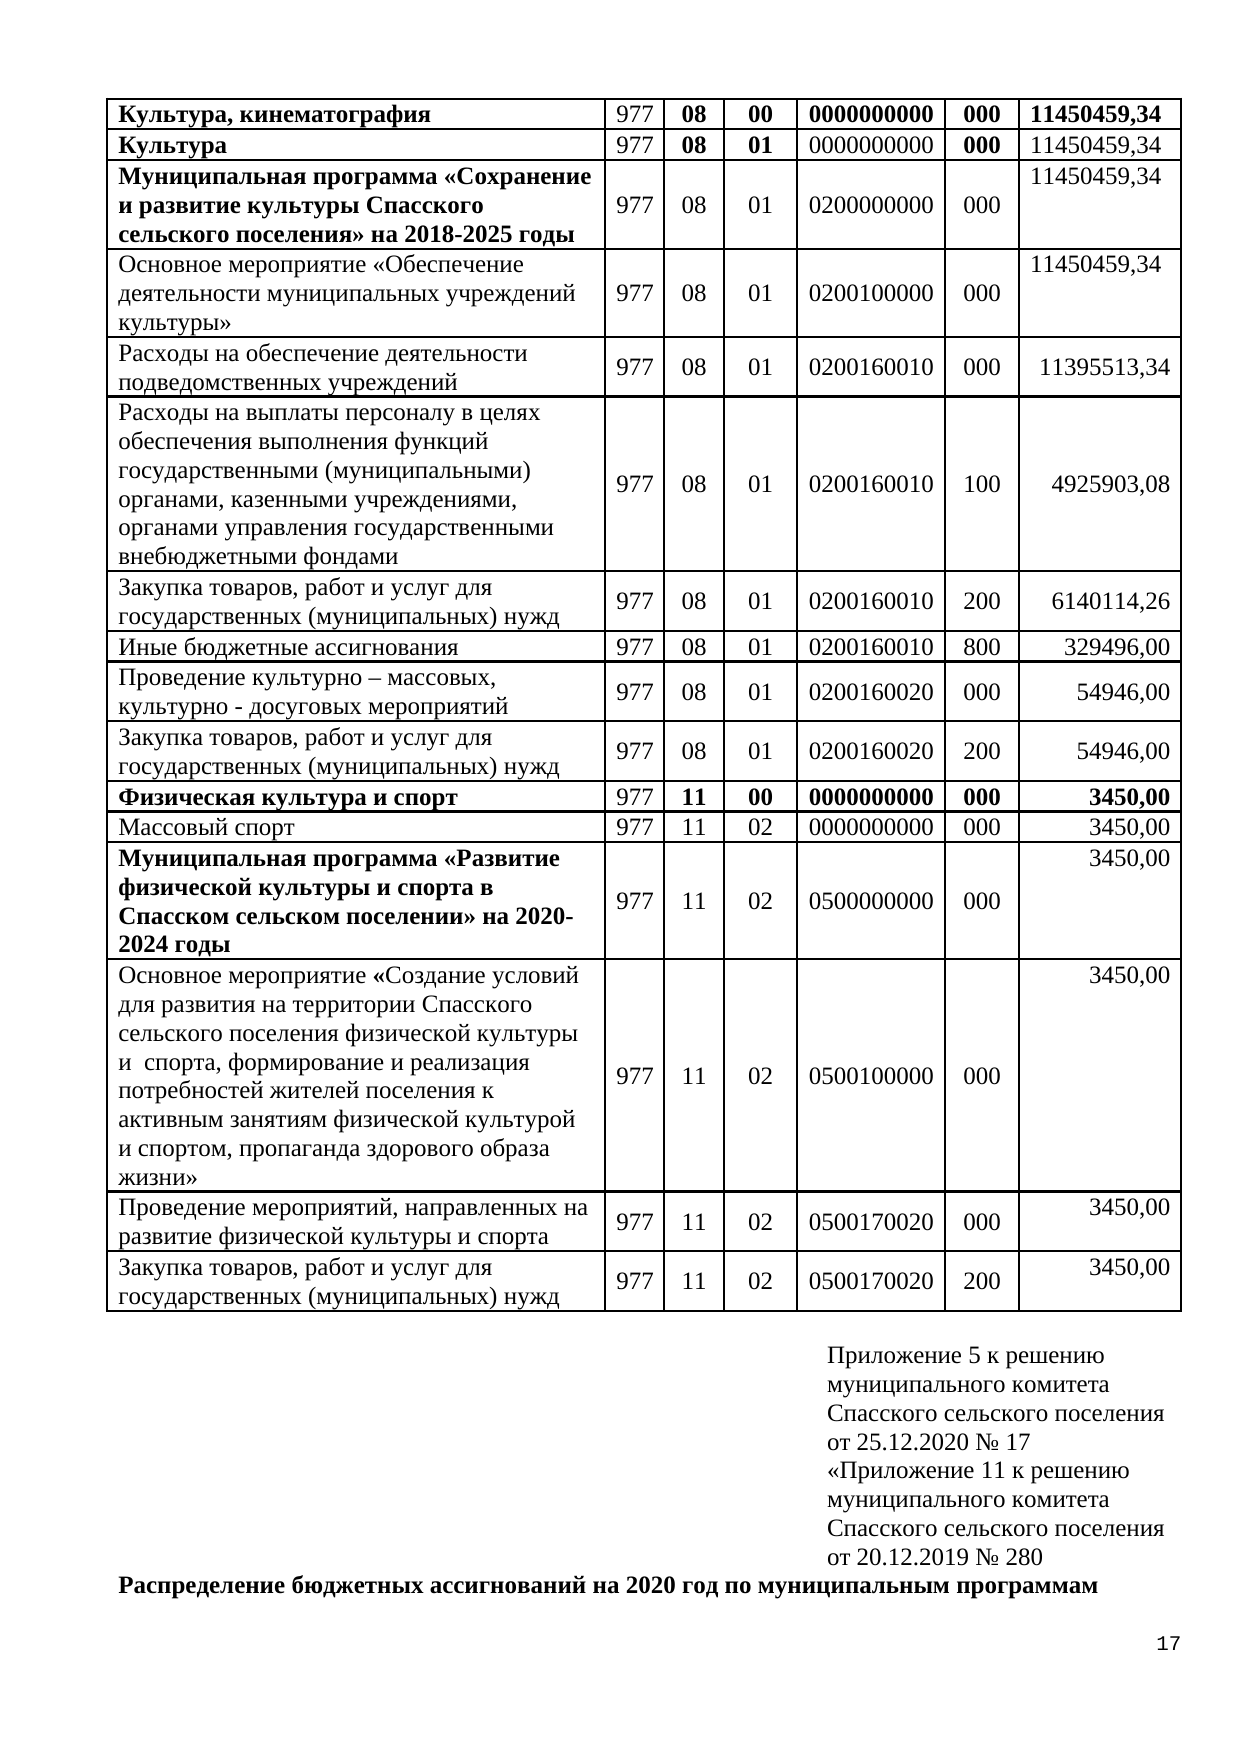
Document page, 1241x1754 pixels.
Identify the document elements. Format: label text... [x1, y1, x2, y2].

table_cell 08 [665, 398, 723, 570]
table_cell 000 [946, 813, 1018, 841]
table_cell 08 [665, 572, 723, 629]
table_cell Основное мероприятие «Обеспечение деятельности муниципальных учреждений культуры» [108, 250, 604, 336]
table_cell 3450,00 [1020, 1252, 1180, 1309]
table_cell 11 [665, 782, 723, 810]
table_cell 3450,00 [1020, 843, 1180, 958]
table_cell 11450459,34 [1020, 100, 1180, 128]
table_cell 0500170020 [798, 1193, 944, 1250]
table_cell 02 [725, 813, 796, 841]
table_cell 977 [606, 572, 663, 629]
table_cell 08 [665, 250, 723, 336]
table_cell 977 [606, 1193, 663, 1250]
table_cell 3450,00 [1020, 782, 1180, 810]
table_cell 3450,00 [1020, 813, 1180, 841]
table_cell 0500100000 [798, 960, 944, 1190]
table_cell 0200160010 [798, 338, 944, 395]
table_cell 977 [606, 632, 663, 660]
table_cell 08 [665, 632, 723, 660]
table_cell 000 [946, 843, 1018, 958]
table_cell 977 [606, 161, 663, 247]
table_cell 0200160010 [798, 398, 944, 570]
table_cell 01 [725, 722, 796, 779]
table_cell 11 [665, 843, 723, 958]
text муниципального комитета [827, 1484, 1181, 1513]
table_cell 977 [606, 100, 663, 128]
table_cell 08 [665, 130, 723, 159]
table_cell Муниципальная программа «Развитие физической культуры и спорта в Спасском сельском поселении» на 2020-2024 годы [108, 843, 604, 958]
table_cell 02 [725, 1193, 796, 1250]
text «Приложение 11 к решению [827, 1455, 1181, 1484]
table_cell 01 [725, 572, 796, 629]
table_cell 0500170020 [798, 1252, 944, 1309]
table_cell 08 [665, 100, 723, 128]
table_cell 800 [946, 632, 1018, 660]
table_cell Иные бюджетные ассигнования [108, 632, 604, 660]
table_cell 01 [725, 161, 796, 247]
table_cell Закупка товаров, работ и услуг для государственных (муниципальных) нужд [108, 572, 604, 629]
table_cell 0200160020 [798, 722, 944, 779]
table_cell 01 [725, 632, 796, 660]
table_cell 000 [946, 130, 1018, 159]
table_cell Закупка товаров, работ и услуг для государственных (муниципальных) нужд [108, 1252, 604, 1309]
table_cell 4925903,08 [1020, 398, 1180, 570]
table_cell 11450459,34 [1020, 250, 1180, 336]
table_cell 977 [606, 663, 663, 720]
table_cell 0200000000 [798, 161, 944, 247]
table_cell 11 [665, 960, 723, 1190]
table_cell 977 [606, 843, 663, 958]
table_cell 0500000000 [798, 843, 944, 958]
table_cell 3450,00 [1020, 960, 1180, 1190]
table_cell 000 [946, 250, 1018, 336]
table_cell 000 [946, 663, 1018, 720]
table_cell 01 [725, 338, 796, 395]
table_cell Расходы на обеспечение деятельности подведомственных учреждений [108, 338, 604, 395]
table_cell 200 [946, 572, 1018, 629]
table_cell 000 [946, 782, 1018, 810]
table_cell 200 [946, 722, 1018, 779]
text Спасского сельского поселения [827, 1398, 1181, 1427]
table_cell 0200160010 [798, 632, 944, 660]
table_cell 02 [725, 1252, 796, 1309]
table_cell Муниципальная программа «Сохранение и развитие культуры Спасского сельского поселения» на 2018-2025 годы [108, 161, 604, 247]
table_cell 100 [946, 398, 1018, 570]
table_cell 977 [606, 813, 663, 841]
table_cell 01 [725, 398, 796, 570]
table_cell 02 [725, 843, 796, 958]
table_cell 000 [946, 161, 1018, 247]
table_cell 11450459,34 [1020, 130, 1180, 159]
table_cell 02 [725, 960, 796, 1190]
table_cell 11450459,34 [1020, 161, 1180, 247]
table_cell 6140114,26 [1020, 572, 1180, 629]
table_cell 0000000000 [798, 130, 944, 159]
table_cell 0200160010 [798, 572, 944, 629]
table_cell 00 [725, 782, 796, 810]
table_cell Основное мероприятие «Создание условий для развития на территории Спасского сельского поселения физической культуры и спорта, формирование и реализация потребностей жителей поселения к активным занятиям физической культурой и спортом, пропаганда здорового образа жизни» [108, 960, 604, 1190]
table_cell 977 [606, 250, 663, 336]
table_cell 0000000000 [798, 100, 944, 128]
table_cell 977 [606, 782, 663, 810]
table_cell 08 [665, 161, 723, 247]
table_cell 977 [606, 722, 663, 779]
table_cell 0200100000 [798, 250, 944, 336]
table_cell 000 [946, 1193, 1018, 1250]
table_cell 329496,00 [1020, 632, 1180, 660]
table_cell 11 [665, 1252, 723, 1309]
table_cell 200 [946, 1252, 1018, 1309]
table_cell 01 [725, 663, 796, 720]
table_cell 000 [946, 100, 1018, 128]
text Спасского сельского поселения [827, 1513, 1181, 1542]
table_cell Проведение культурно – массовых, культурно - досуговых мероприятий [108, 663, 604, 720]
text Приложение 5 к решению муниципального комитета [827, 1340, 1181, 1398]
table_cell 08 [665, 663, 723, 720]
table_cell 11 [665, 813, 723, 841]
text Распределение бюджетных ассигнований на 2020 год по муниципальным программам [118, 1570, 1181, 1599]
table_cell 00 [725, 100, 796, 128]
table_cell 0000000000 [798, 813, 944, 841]
table_cell 08 [665, 338, 723, 395]
table_cell 977 [606, 398, 663, 570]
text от 20.12.2019 № 280 [827, 1542, 1181, 1570]
table_cell Массовый спорт [108, 813, 604, 841]
table_cell 977 [606, 130, 663, 159]
table_cell 11395513,34 [1020, 338, 1180, 395]
text от 25.12.2020 № 17 [827, 1427, 1181, 1455]
table_cell 0200160020 [798, 663, 944, 720]
table_cell 977 [606, 1252, 663, 1309]
table_cell 54946,00 [1020, 663, 1180, 720]
table_cell 977 [606, 338, 663, 395]
table_cell 01 [725, 130, 796, 159]
table_cell 08 [665, 722, 723, 779]
table_cell 977 [606, 960, 663, 1190]
table_cell Культура, кинематография [108, 100, 604, 128]
table_cell Проведение мероприятий, направленных на развитие физической культуры и спорта [108, 1193, 604, 1250]
table_cell Закупка товаров, работ и услуг для государственных (муниципальных) нужд [108, 722, 604, 779]
table_cell 01 [725, 250, 796, 336]
table_cell Культура [108, 130, 604, 159]
table_cell 000 [946, 338, 1018, 395]
table_cell 000 [946, 960, 1018, 1190]
table_cell Расходы на выплаты персоналу в целях обеспечения выполнения функций государственными (муниципальными) органами, казенными учреждениями, органами управления государственными внебюджетными фондами [108, 398, 604, 570]
table_cell 3450,00 [1020, 1193, 1180, 1250]
table_cell Физическая культура и спорт [108, 782, 604, 810]
table_cell 11 [665, 1193, 723, 1250]
table_cell 0000000000 [798, 782, 944, 810]
table_cell 54946,00 [1020, 722, 1180, 779]
